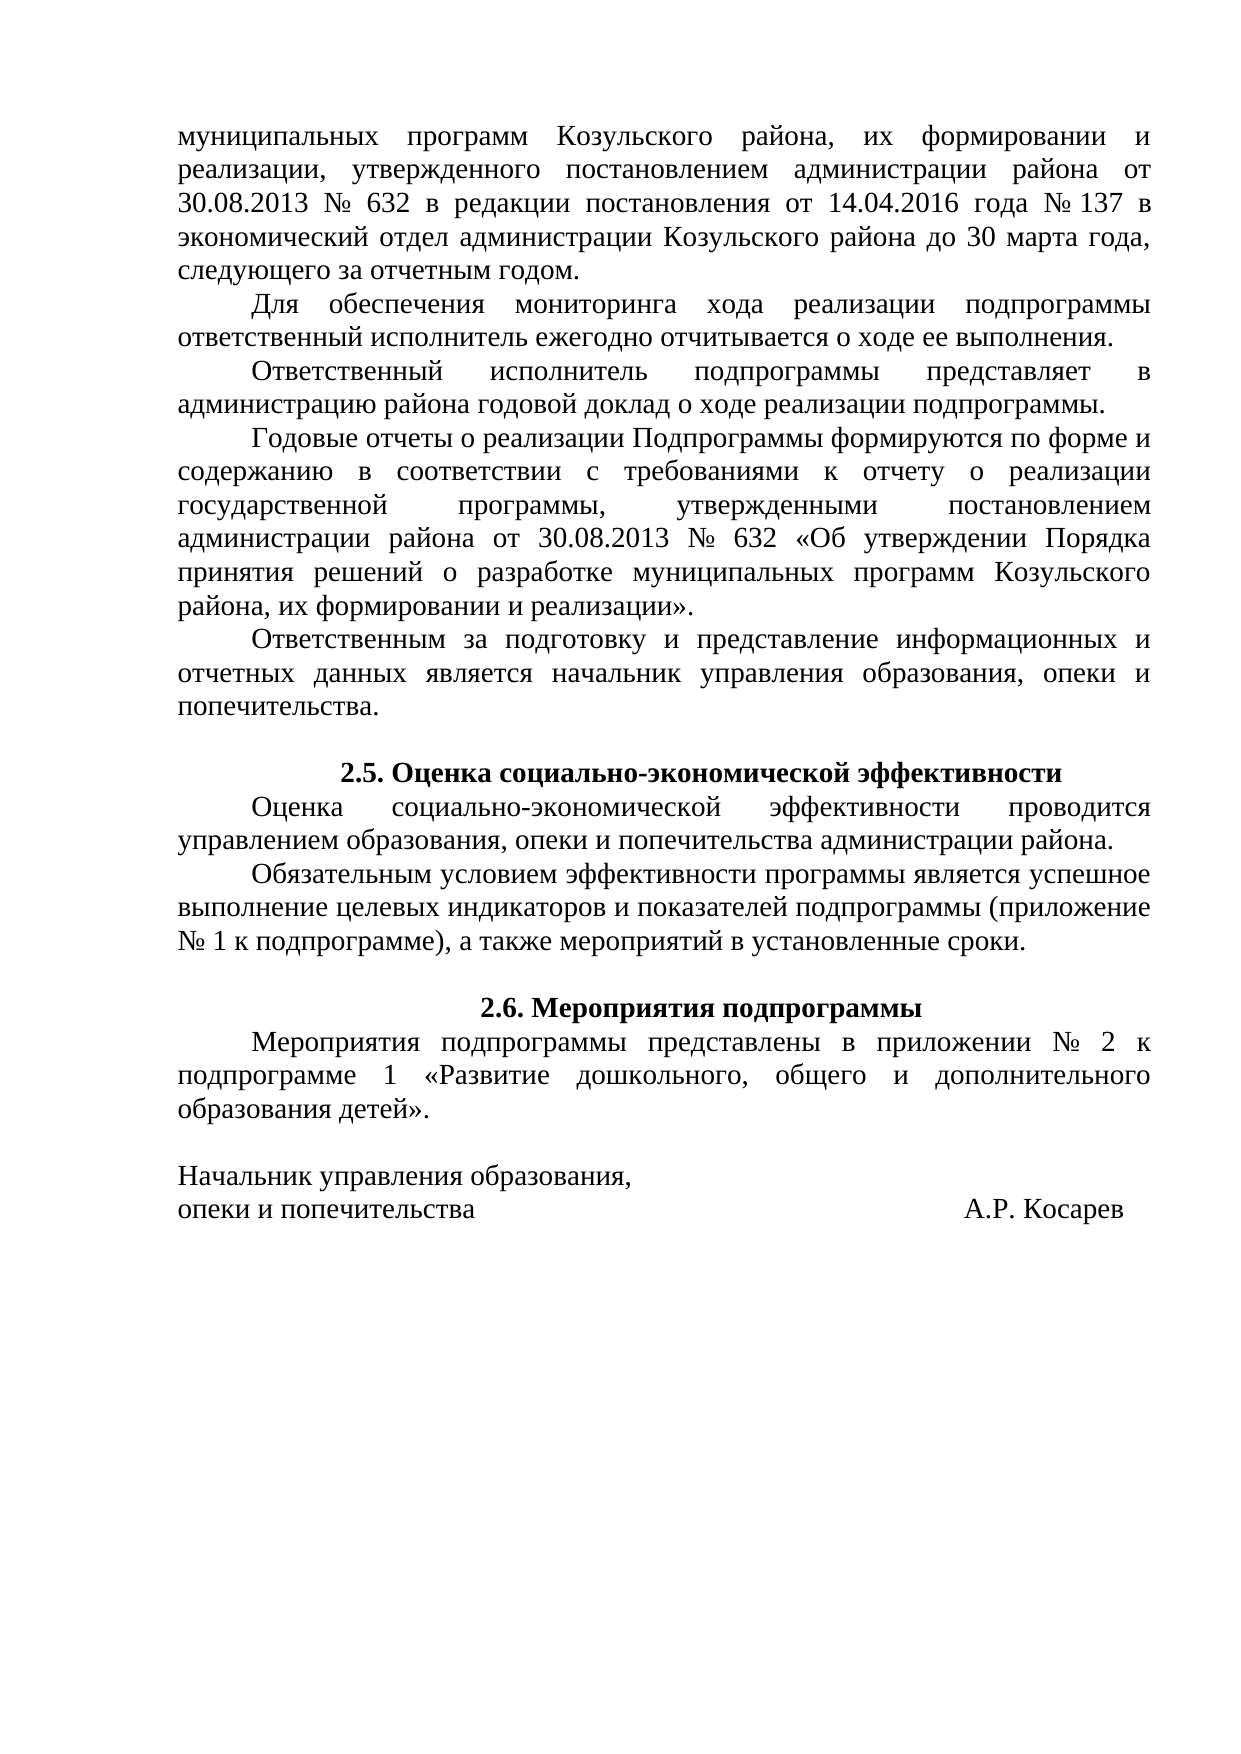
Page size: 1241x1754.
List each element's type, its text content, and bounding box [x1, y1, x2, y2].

list Годовые отчеты о реализации Подпрограммы формируются по форме и содержанию в соответствии с требованиями к отчету о реализации государственной программы, утвержденными постановлением администрации района от 30.08.2013 № 632 «Об утверждении Порядка принятия решений о разработке муниципальных программ Козульского района, их формировании и реализации». [177, 420, 1152, 621]
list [177, 118, 1152, 286]
text опеки и попечительства А.Р. Косарев [177, 1191, 1152, 1225]
text Обязательным условием эффективности программы является успешное выполнение целевых индикаторов и показателей подпрограммы (приложение № 1 к подпрограмме), а также мероприятий в установленные сроки. [177, 856, 1152, 957]
text Начальник управления образования, [177, 1158, 1152, 1191]
list Мероприятия подпрограммы представлены в приложении № 2 к подпрограмме 1 «Развитие дошкольного, общего и дополнительного образования детей». [177, 1024, 1152, 1124]
list Оценка социально-экономической эффективности проводится управлением образования, опеки и попечительства администрации района. [177, 789, 1152, 856]
list Ответственный исполнитель подпрограммы представляет в администрацию района годовой доклад о ходе реализации подпрограммы. [177, 353, 1152, 420]
list 2.5. Оценка социально-экономической эффективности [177, 755, 1152, 789]
list Для обеспечения мониторинга хода реализации подпрограммы ответственный исполнитель ежегодно отчитывается о ходе ее выполнения. [177, 286, 1152, 353]
list Ответственным за подготовку и представление информационных и отчетных данных является начальник управления образования, опеки и попечительства. [177, 621, 1152, 722]
list 2.6. Мероприятия подпрограммы [177, 990, 1152, 1024]
